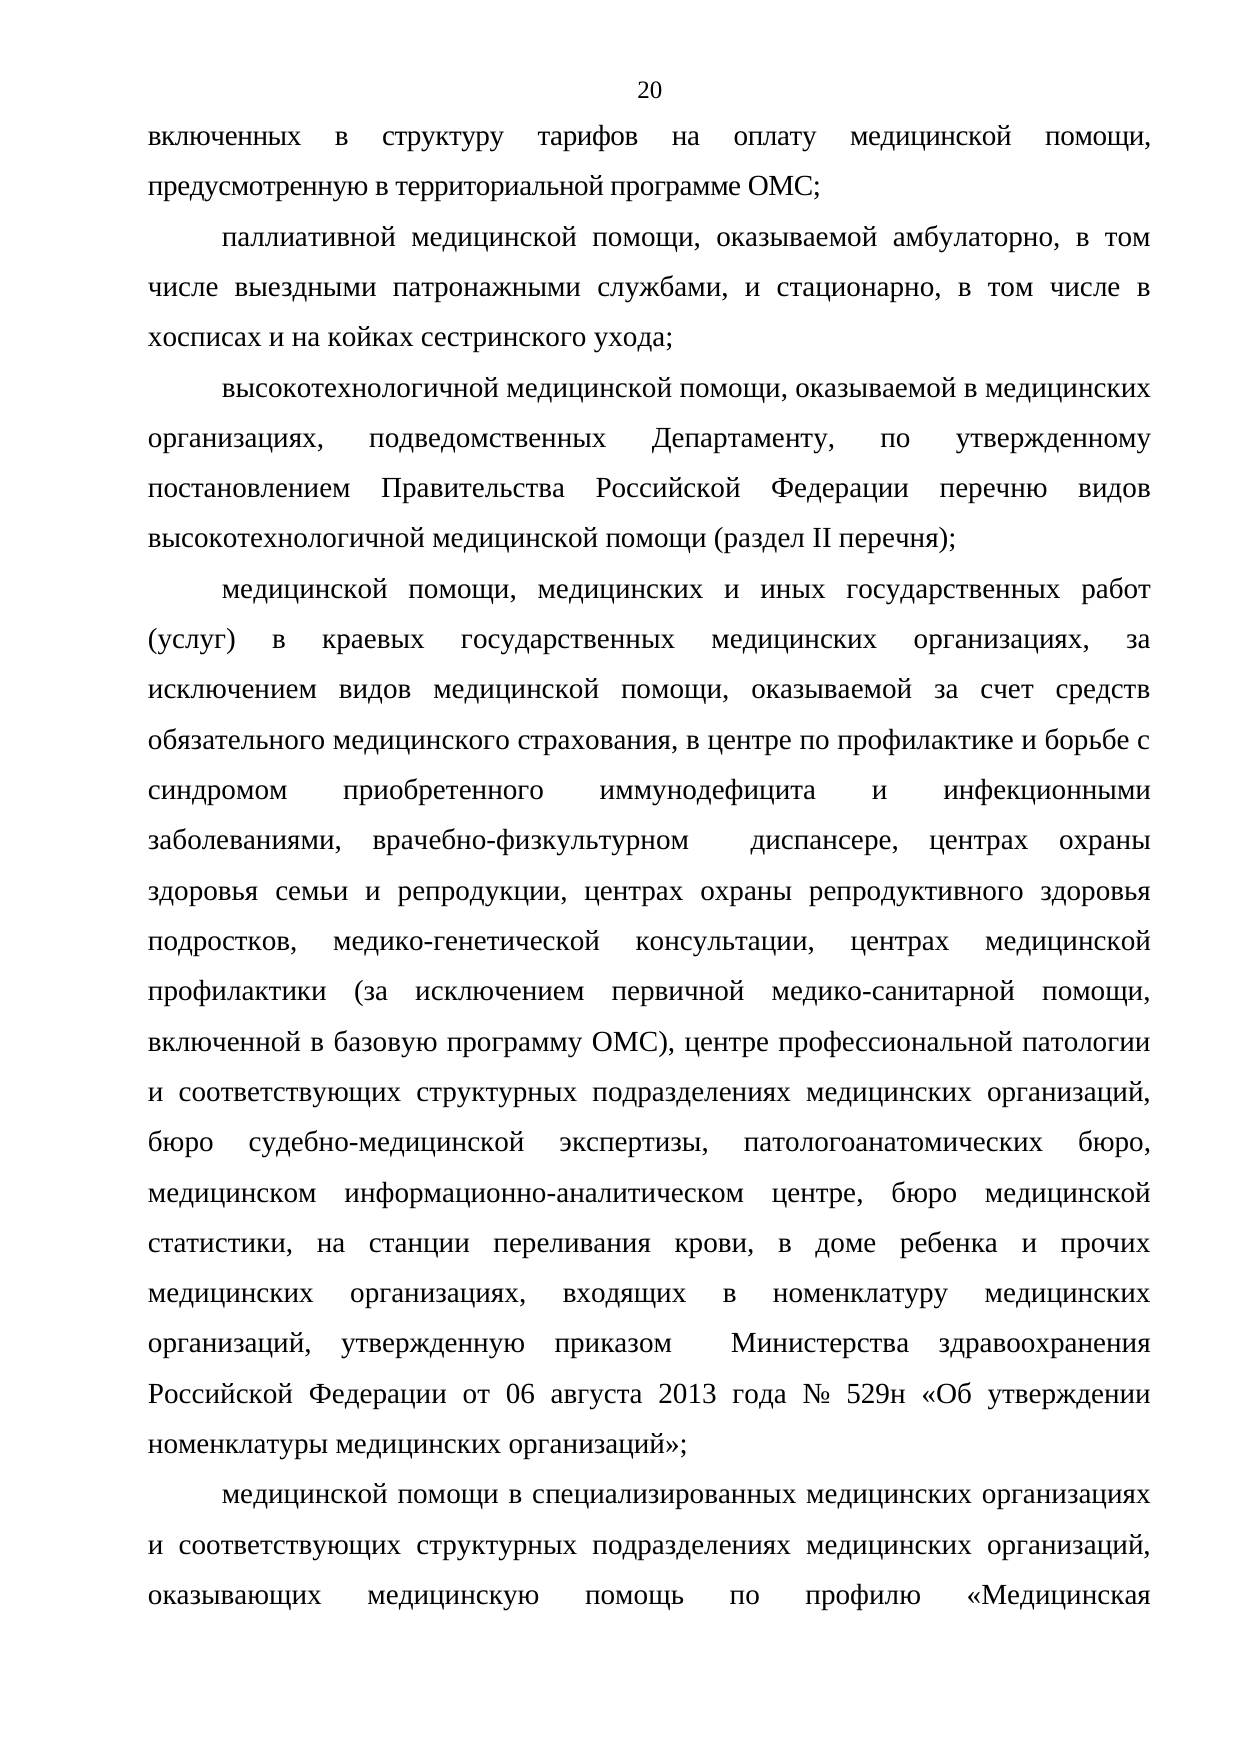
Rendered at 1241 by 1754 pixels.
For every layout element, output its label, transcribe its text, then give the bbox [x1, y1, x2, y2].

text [148, 1477, 1152, 1611]
text медицинской помощи, медицинских и иных государственных работ (услуг) в краевых государственных медицинских организациях, за исключением видов медицинской помощи, оказываемой за счет средств обязательного медицинского страхования, в центре по профилактике и борьбе с синдромом приобретенного иммунодефицита и инфекционными заболеваниями, врачебно-физкультурном диспансере, центрах охраны здоровья семьи и репродукции, центрах охраны репродуктивного здоровья подростков, медико-генетической консультации, центрах медицинской профилактики (за исключением первичной медико-санитарной помощи, включенной в базовую программу ОМС), центре профессиональной патологии и соответствующих структурных подразделениях медицинских организаций, бюро судебно-медицинской экспертизы, патологоанатомических бюро, медицинском информационно-аналитическом центре, бюро медицинской статистики, на станции переливания крови, в доме ребенка и прочих медицинских организациях, входящих в номенклатуру медицинских организаций, утвержденную приказом Министерства здравоохранения Российской Федерации от 06 августа 2013 года № 529н «Об утверждении номенклатуры медицинских организаций»; [148, 571, 1152, 1460]
text паллиативной медицинской помощи, оказываемой амбулаторно, в том числе выездными патронажными службами, и стационарно, в том числе в хосписах и на койках сестринского ухода; [148, 219, 1152, 353]
text высокотехнологичной медицинской помощи, оказываемой в медицинских организациях, подведомственных Департаменту, по утвержденному постановлением Правительства Российской Федерации перечню видов высокотехнологичной медицинской помощи (раздел II перечня); [148, 370, 1152, 554]
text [148, 118, 1152, 202]
